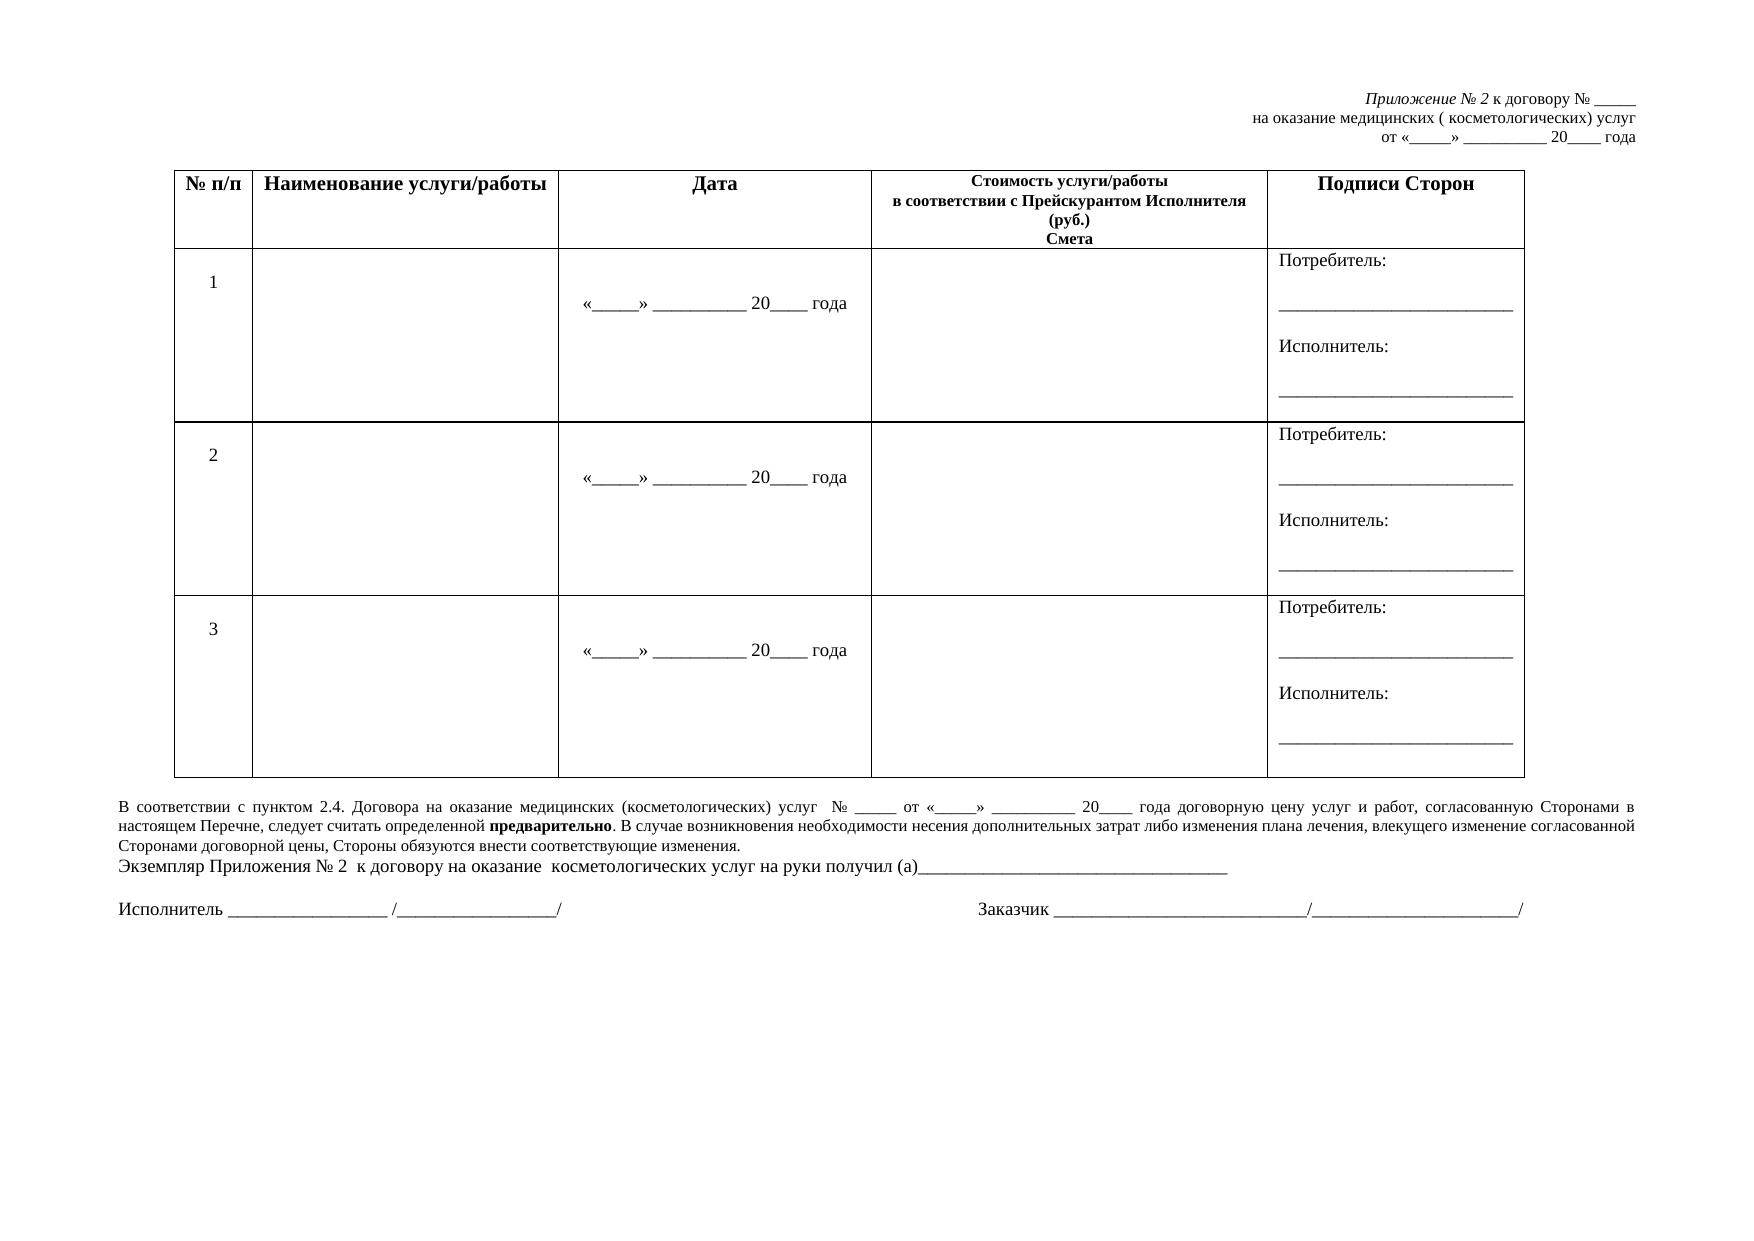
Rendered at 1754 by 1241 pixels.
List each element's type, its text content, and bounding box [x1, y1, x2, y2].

table_cell [872, 423, 1267, 595]
table_cell [872, 596, 1267, 777]
table_cell Потребитель: _________________________ Исполнитель: _________________________ [1268, 423, 1524, 595]
table_header Наименование услуги/работы [253, 171, 558, 248]
table_cell 2 [175, 423, 252, 595]
text Исполнитель _________________ /_________________/ Заказчик ___________________________/______________________/ [118, 898, 1636, 919]
text В соответствии с пунктом 2.4. Договора на оказание медицинских (косметологических) услуг № _____ от «_____» __________ 20____ года договорную цену услуг и работ, согласованную Сторонами в настоящем Перечне, следует считать определенной предварительно. В случае возникновения необходимости несения дополнительных затрат либо изменения плана лечения, влекущего изменение согласованной Сторонами договорной цены, Стороны обязуются внести соответствующие изменения. [118, 797, 1636, 854]
table_cell Потребитель: _________________________ Исполнитель: _________________________ [1268, 596, 1524, 777]
table_cell [253, 423, 558, 595]
table_header Дата [559, 171, 871, 248]
text Экземпляр Приложения № 2 к договору на оказание косметологических услуг на руки получил (а)_________________________________ [118, 854, 1636, 876]
text от «_____» __________ 20____ года [29, 127, 1636, 146]
table_cell Потребитель: _________________________ Исполнитель: _________________________ [1268, 249, 1524, 421]
table_header № п/п [175, 171, 252, 248]
table_cell «_____» __________ 20____ года [559, 423, 871, 595]
table_cell [872, 249, 1267, 421]
text Приложение № 2 к договору № _____ [29, 89, 1636, 108]
table_cell «_____» __________ 20____ года [559, 596, 871, 777]
table_cell «_____» __________ 20____ года [559, 249, 871, 421]
table_header Стоимость услуги/работы в соответствии с Прейскурантом Исполнителя (руб.) Смета [872, 171, 1267, 248]
table_cell [253, 249, 558, 421]
table_cell 3 [175, 596, 252, 777]
table_cell 1 [175, 249, 252, 421]
table_header Подписи Сторон [1268, 171, 1524, 248]
text на оказание медицинских ( косметологических) услуг [29, 108, 1636, 127]
table_cell [253, 596, 558, 777]
